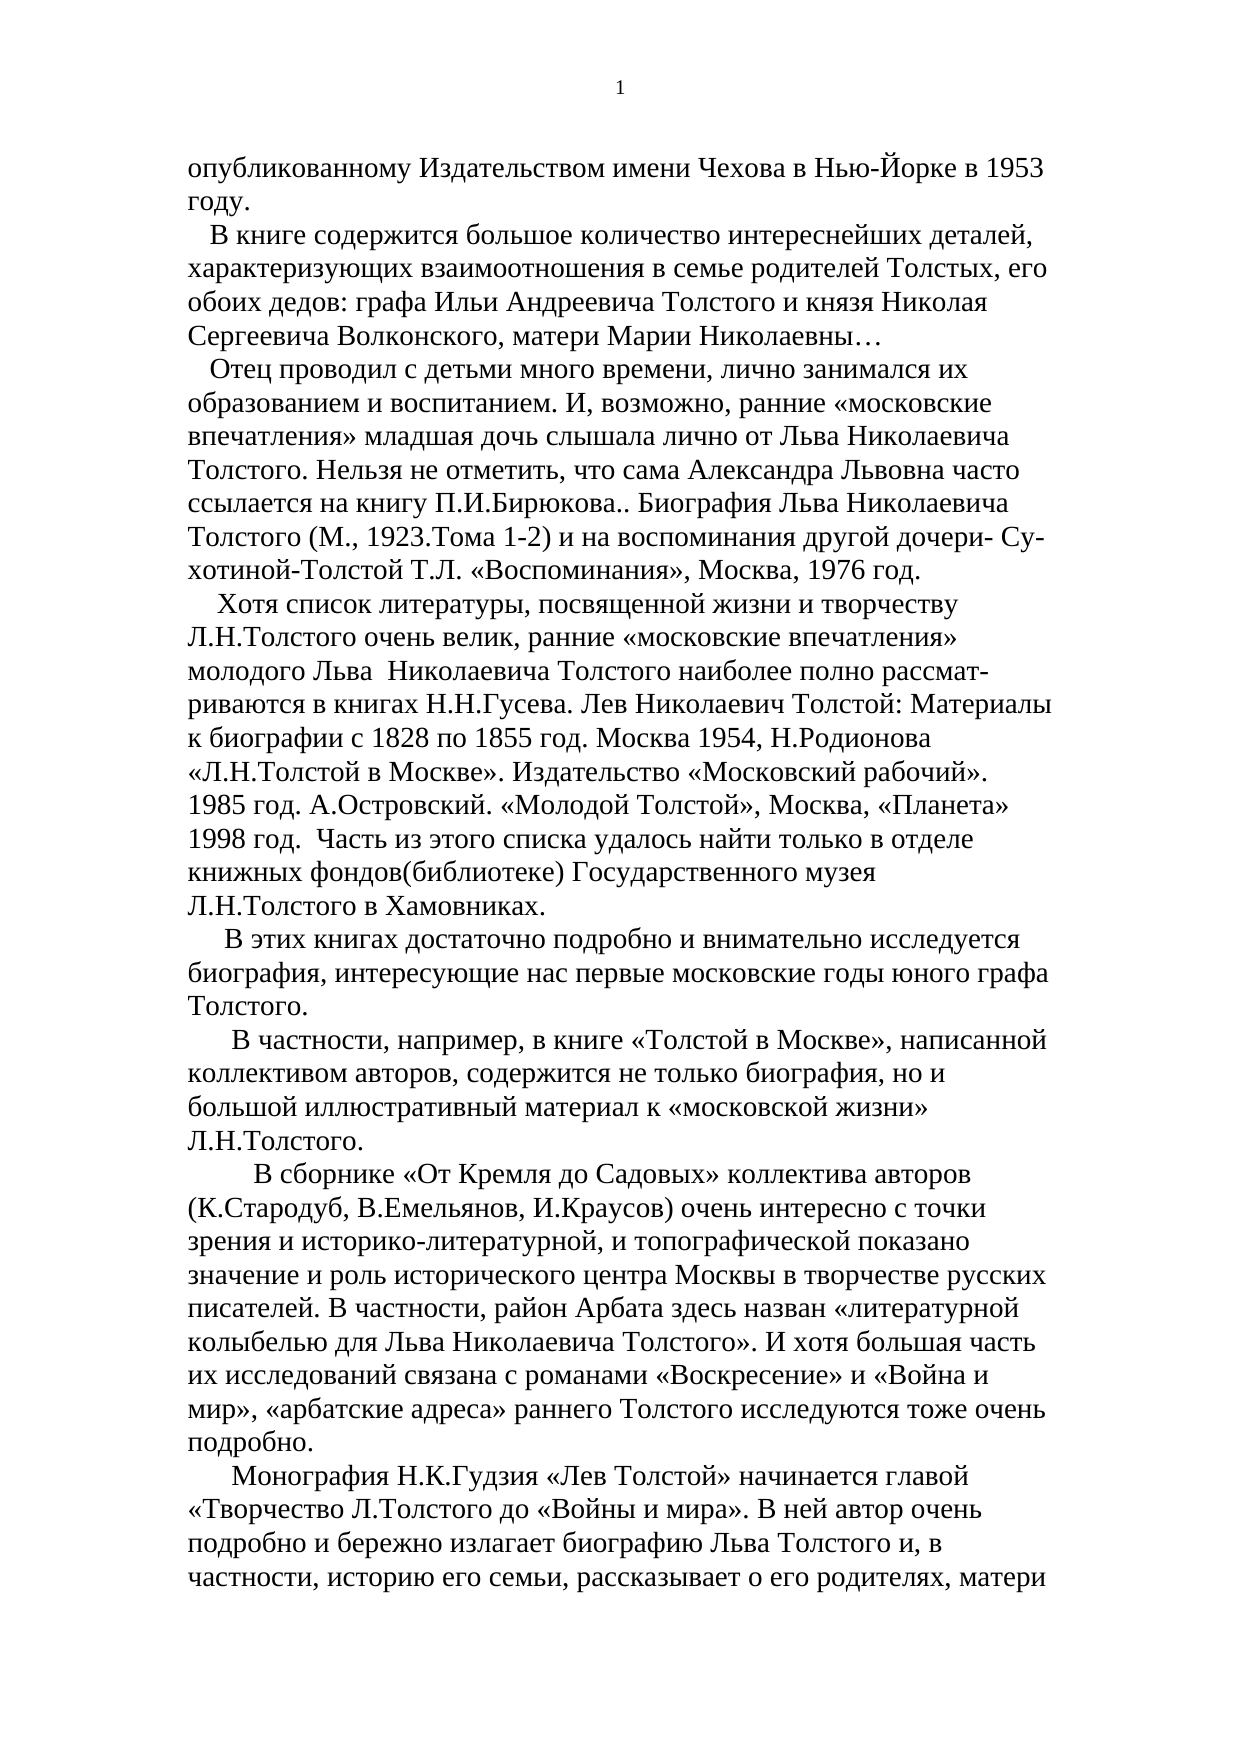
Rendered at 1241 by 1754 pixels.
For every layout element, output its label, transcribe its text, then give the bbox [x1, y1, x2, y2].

text В сборнике «От Кремля до Садовых» коллектива авторов (К.Стародуб, В.Емельянов, И.Краусов) очень интересно с точки зрения и историко-литературной, и топографической показано значение и роль исторического центра Москвы в творчестве русских писателей. В частности, район Арбата здесь назван «литературной колыбелью для Льва Николаевича Толстого». И хотя большая часть их исследований связана с романами «Воскресение» и «Война и мир», «арбатские адреса» раннего Толстого исследуются тоже очень подробно. [187, 1156, 1053, 1458]
text В частности, например, в книге «Толстой в Москве», написанной коллективом авторов, содержится не только биография, но и большой иллюстративный материал к «московской жизни» Л.Н.Толстого. [187, 1022, 1053, 1156]
text В книге содержится большое количество интереснейших деталей, характеризующих взаимоотношения в семье родителей Толстых, его обоих дедов: графа Ильи Андреевича Толстого и князя Николая Сергеевича Волконского, матери Марии Николаевны… [187, 217, 1053, 351]
text В этих книгах достаточно подробно и внимательно исследуется биография, интересующие нас первые московские годы юного графа Толстого. [187, 921, 1053, 1022]
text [187, 150, 1053, 217]
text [187, 1458, 1053, 1592]
text Отец проводил с детьми много времени, лично занимался их образованием и воспитанием. И, возможно, ранние «московские впечатления» младшая дочь слышала лично от Льва Николаевича Толстого. Нельзя не отметить, что сама Александра Львовна часто ссылается на книгу П.И.Бирюкова.. Биография Льва Николаевича Толстого (М., 1923.Тома 1-2) и на воспоминания другой дочери- Су- хотиной-Толстой Т.Л. «Воспоминания», Москва, 1976 год. [187, 351, 1053, 586]
text Хотя список литературы, посвященной жизни и творчеству Л.Н.Толстого очень велик, ранние «московские впечатления» молодого Льва Николаевича Толстого наиболее полно рассмат- риваются в книгах Н.Н.Гусева. Лев Николаевич Толстой: Материалы к биографии с 1828 по 1855 год. Москва 1954, Н.Родионова «Л.Н.Толстой в Москве». Издательство «Московский рабочий». 1985 год. А.Островский. «Молодой Толстой», Москва, «Планета» 1998 год. Часть из этого списка удалось найти только в отделе книжных фондов(библиотеке) Государственного музея Л.Н.Толстого в Хамовниках. [187, 586, 1053, 921]
